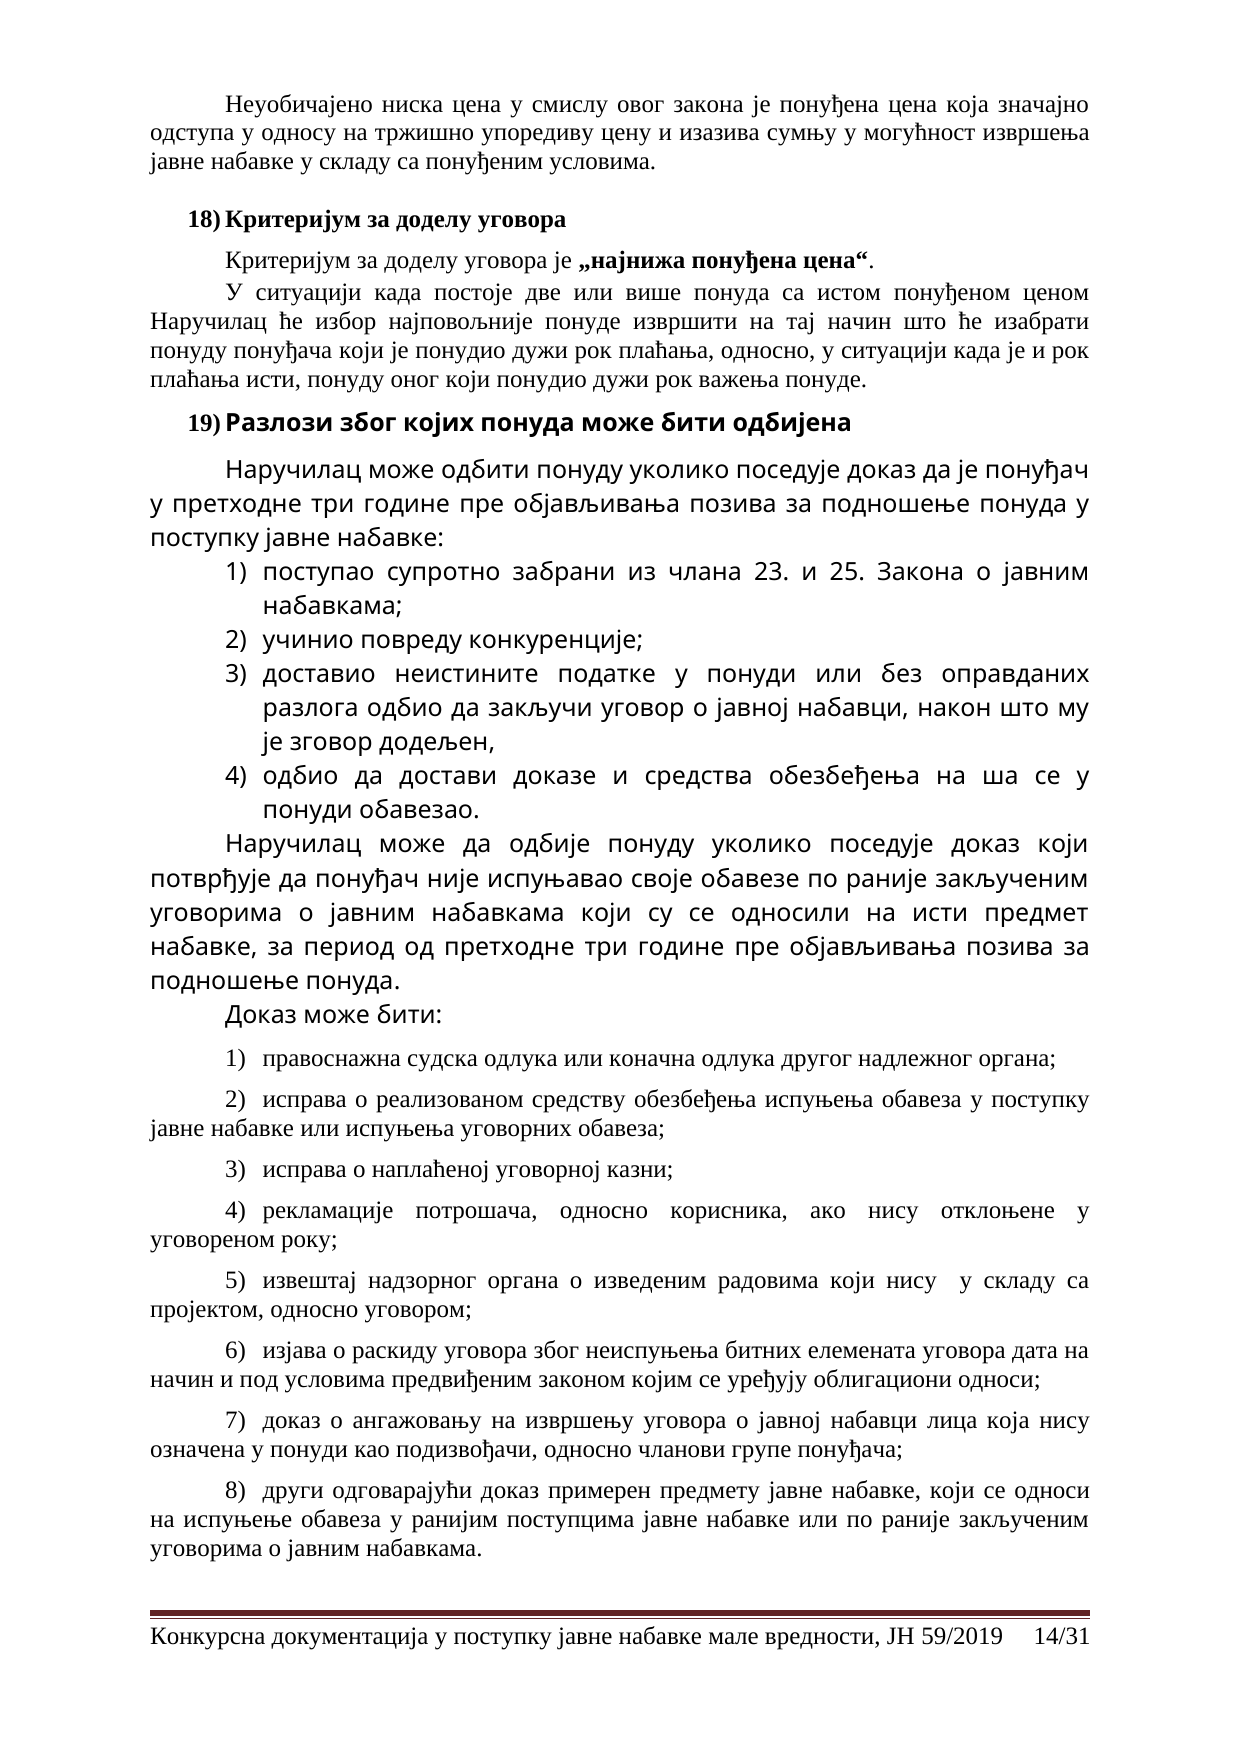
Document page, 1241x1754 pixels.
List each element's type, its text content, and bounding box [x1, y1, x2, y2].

list доказ о ангажовању на извршењу уговора о јавној набавци лица која нису означена у понуди као подизвођачи, односно чланови групе понуђача; [150, 1406, 1090, 1463]
text Критеријум за доделу уговора је „најнижа понуђена цена“. [150, 245, 1090, 274]
list исправа о реализованом средству обезбеђења испуњења обавеза у поступку јавне набавке или испуњења уговорних обавеза; [150, 1084, 1090, 1142]
text У ситуацији када постоје две или више понуда са истом понуђеном ценом Наручилац ће избор најповољније понуде извршити на тај начин што ће изабрати понуду понуђача који је понудио дужи рок плаћања, односно, у ситуацији када је и рок плаћања исти, понуду оног који понудио дужи рок важења понуде. [150, 277, 1090, 392]
list учинио повреду конкуренције; [225, 622, 1090, 656]
text Наручилац може одбити понуду уколико поседује доказ да је понуђач у претходне три године пре објављивања позива за подношење понуда у поступку јавне набавке: [150, 451, 1090, 554]
list извештај надзорног органа о изведеним радовима који нису у складу са пројектом, односно уговором; [150, 1266, 1090, 1323]
list други одговарајући доказ примерен предмету јавне набавке, који се односи на испуњење обавеза у ранијим поступцима јавне набавке или по раније закљученим уговорима о јавним набавкама. [150, 1476, 1090, 1562]
text Наручилац може да одбије понуду уколико поседује доказ који потврђује да понуђач није испуњавао своје обавезе по раније закљученим уговорима о јавним набавкама који су се односили на исти предмет набавке, за период од претходне три године пре објављивања позива за подношење понуда. [150, 826, 1090, 996]
list одбио да достави доказе и средства обезбеђења на ша се у понуди обавезао. [225, 758, 1090, 826]
text Неуобичајено ниска цена у смислу овог закона је понуђена цена која значајно одступа у односу на тржишно упоредиву цену и изазива сумњу у могућност извршења јавне набавке у складу са понуђеним условима. [150, 89, 1090, 175]
list Критеријум за доделу уговора [187, 204, 1090, 232]
list правоснажна судска одлука или коначна одлука другог надлежног органа; [150, 1043, 1090, 1072]
list рекламације потрошача, односно корисника, ако нису отклоњене у уговореном року; [150, 1196, 1090, 1253]
list Разлози због којих понуда може бити одбијена [187, 405, 1090, 439]
text Доказ може бити: [150, 996, 1090, 1031]
list доставио неистините податке у понуди или без оправданих разлога одбио да закључи уговор о јавној набавци, након што му је зговор додељен, [225, 656, 1090, 758]
list поступао супротно забрани из члана 23. и 25. Закона о јавним набавкама; [225, 554, 1090, 622]
list исправа о наплаћеној уговорној казни; [150, 1154, 1090, 1183]
list изјава о раскиду уговора због неиспуњења битних елемената уговора дата на начин и под условима предвиђеним законом којим се уређују облигациони односи; [150, 1336, 1090, 1393]
